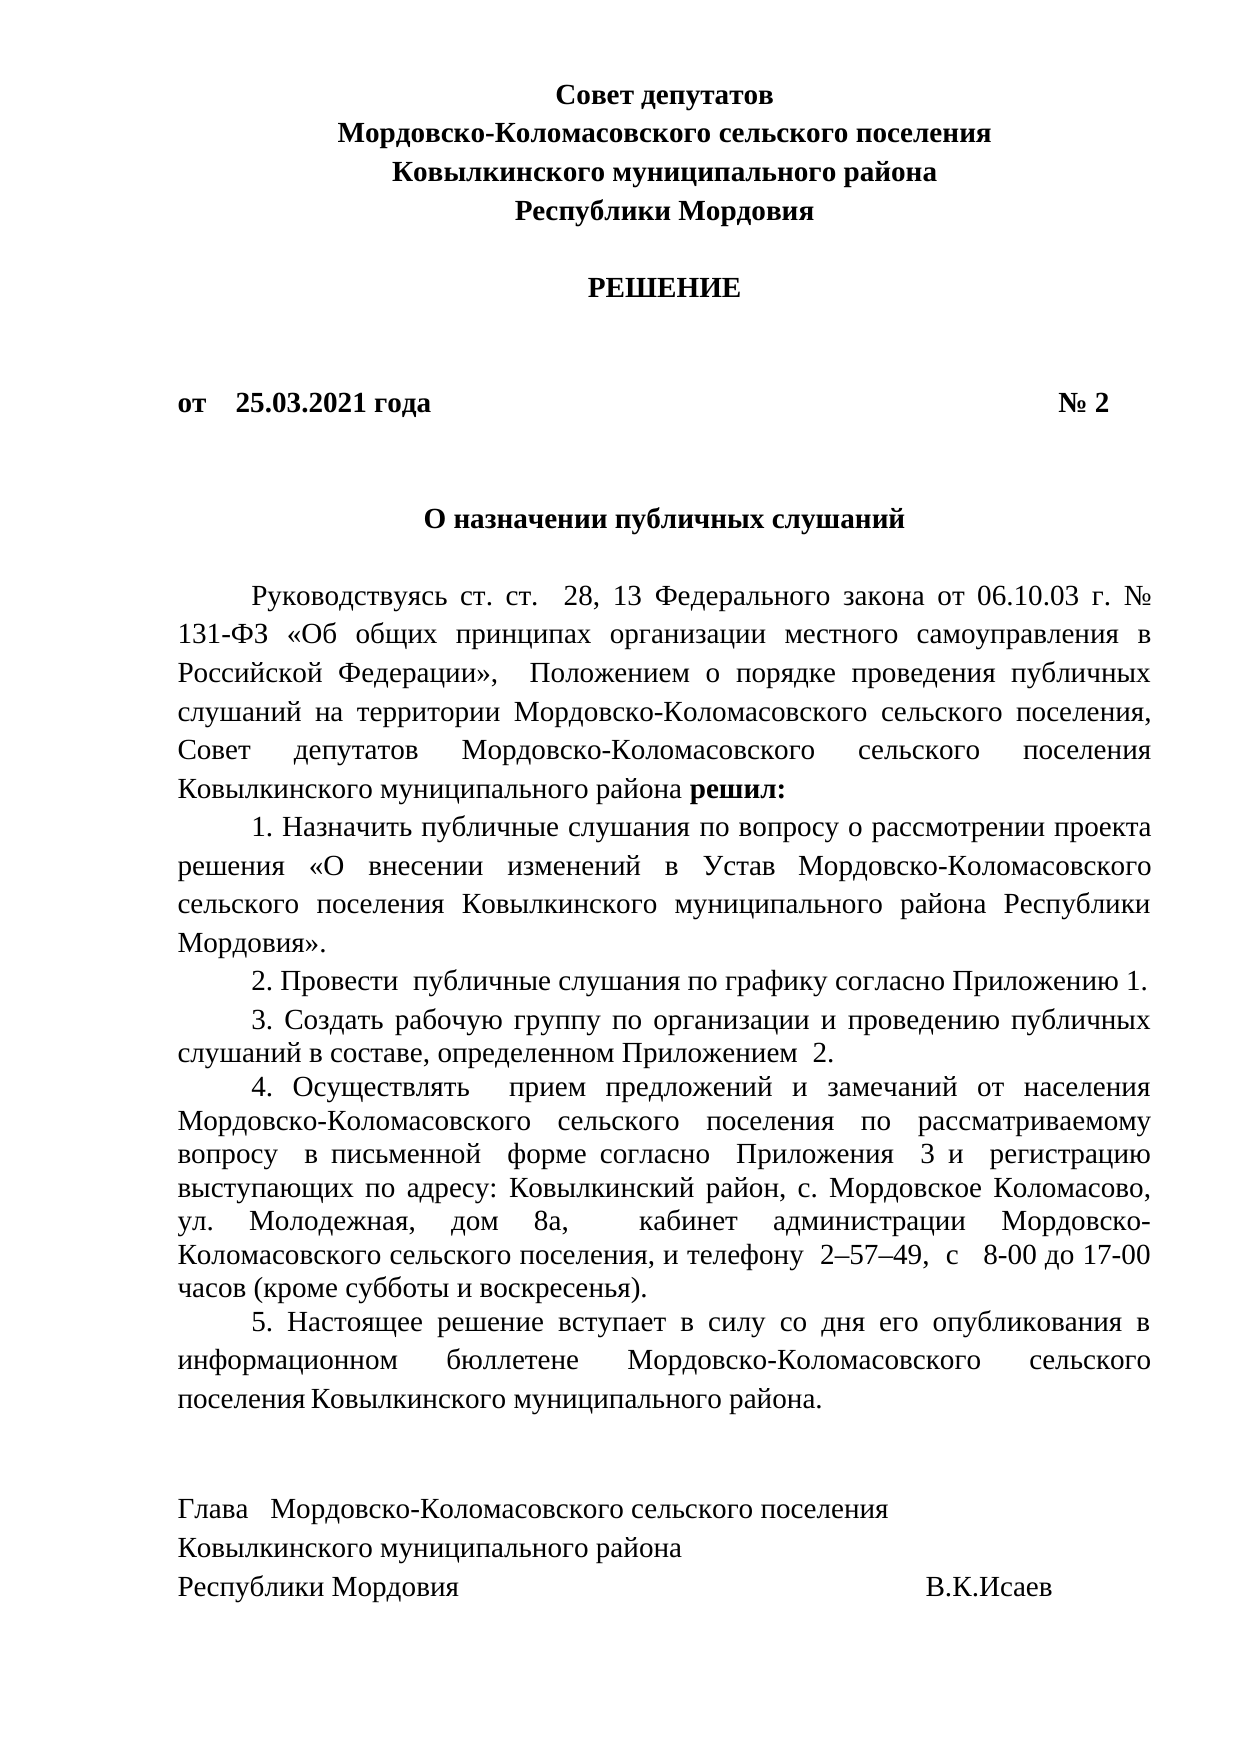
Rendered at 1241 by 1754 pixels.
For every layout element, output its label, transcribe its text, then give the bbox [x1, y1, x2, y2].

text 5. Настоящее решение вступает в силу со дня его опубликования в информационном бюллетене Мордовско-Коломасовского сельского поселения Ковылкинского муниципального района. [177, 1304, 1152, 1414]
text РЕШЕНИЕ [177, 270, 1152, 303]
text Республики Мордовия В.К.Исаев [177, 1569, 1152, 1602]
text Глава Мордовско-Коломасовского сельского поселения [177, 1492, 1152, 1525]
text от 25.03.2021 года № 2 [177, 385, 1152, 419]
text Мордовско-Коломасовского сельского поселения [177, 116, 1152, 149]
text Руководствуясь ст. ст. 28, 13 Федерального закона от 06.10.03 г. № 131-ФЗ «Об общих принципах организации местного самоуправления в Российской Федерации», Положением о порядке проведения публичных слушаний на территории Мордовско-Коломасовского сельского поселения, Совет депутатов Мордовско-Коломасовского сельского поселения Ковылкинского муниципального района решил: [177, 578, 1152, 804]
text 3. Создать рабочую группу по организации и проведению публичных слушаний в составе, определенном Приложением 2. [177, 1002, 1152, 1069]
text Ковылкинского муниципального района [177, 154, 1152, 188]
text О назначении публичных слушаний [177, 501, 1152, 534]
text 1. Назначить публичные слушания по вопросу о рассмотрении проекта решения «О внесении изменений в Устав Мордовско-Коломасовского сельского поселения Ковылкинского муниципального района Республики Мордовия». [177, 809, 1152, 958]
text Республики Мордовия [177, 193, 1152, 226]
text Совет депутатов [177, 77, 1152, 111]
text 4. Осуществлять прием предложений и замечаний от населения Мордовско-Коломасовского сельского поселения по рассматриваемому вопросу в письменной форме согласно Приложения 3 и регистрацию выступающих по адресу: Ковылкинский район, с. Мордовское Коломасово, ул. Молодежная, дом 8а, кабинет администрации Мордовско-Коломасовского сельского поселения, и телефону 2–57–49, с 8-00 до 17-00 часов (кроме субботы и воскресенья). [177, 1069, 1152, 1304]
text 2. Провести публичные слушания по графику согласно Приложению 1. [177, 963, 1152, 997]
text Ковылкинского муниципального района [177, 1530, 1152, 1564]
